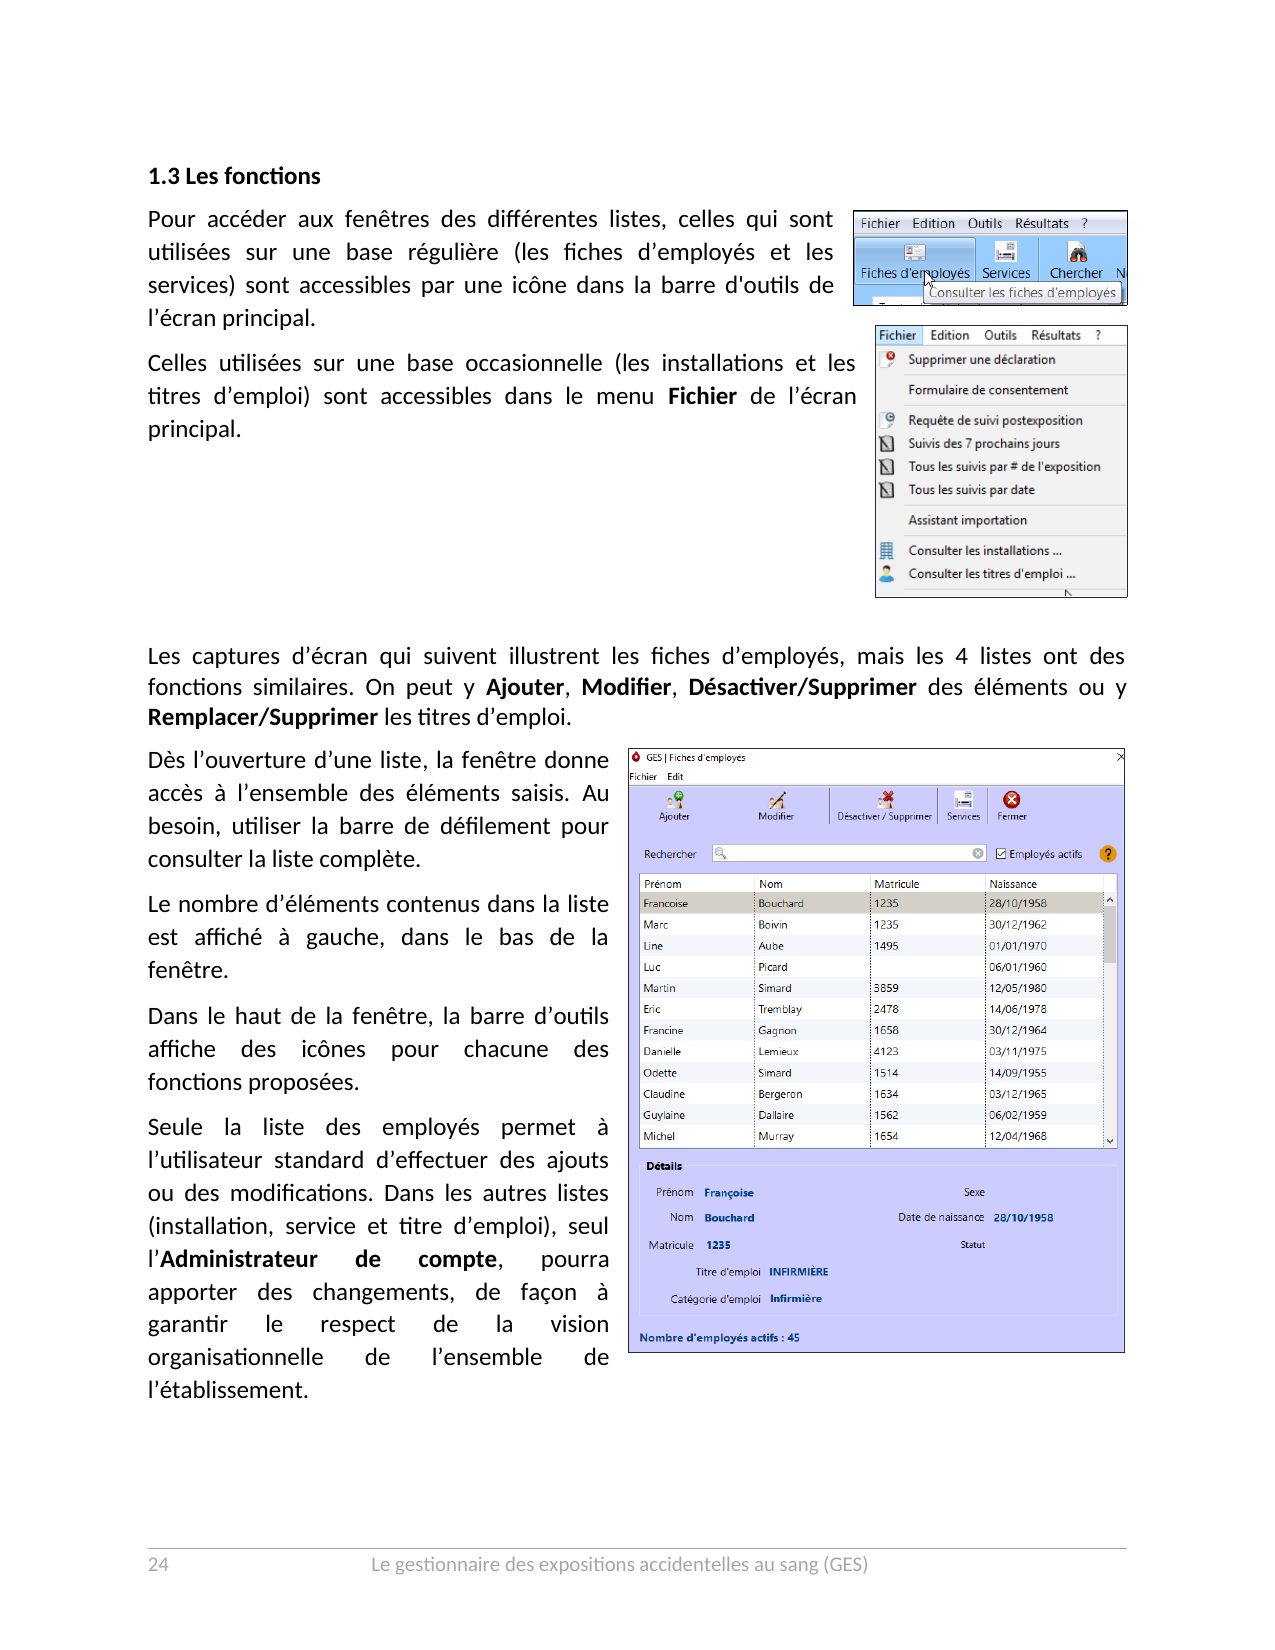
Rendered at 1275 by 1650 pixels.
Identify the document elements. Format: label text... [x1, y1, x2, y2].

picture [629, 749, 1124, 1352]
text Les captures d’écran qui suivent illustrent les fiches d’employés, mais les 4 listes ont des fonctions similaires. On peut y Ajouter, Modifier, Désactiver/Supprimer des éléments ou y Remplacer/Supprimer les titres d’emploi. [148, 640, 1127, 732]
text Pour accéder aux fenêtres des différentes listes, celles qui sont utilisées sur une base régulière (les fiches d’employés et les services) sont accessibles par une icône dans la barre d'outils de l’écran principal. [148, 203, 1127, 332]
text Le nombre d’éléments contenus dans la liste est affiché à gauche, dans le bas de la fenêtre. [148, 888, 628, 985]
text Dès l’ouverture d’une liste, la fenêtre donne accès à l’ensemble des éléments saisis. Au besoin, utiliser la barre de défilement pour consulter la liste complète. [148, 744, 1127, 874]
text Celles utilisées sur une base occasionnelle (les installations et les titres d’emploi) sont accessibles dans le menu Fichier de l’écran principal. [148, 347, 875, 444]
text Seule la liste des employés permet à l’utilisateur standard d’effectuer des ajouts ou des modifications. Dans les autres listes (installation, service et titre d’emploi), seul l’Administrateur de compte, pourra apporter des changements, de façon à garantir le respect de la vision organisationnelle de l’ensemble de l’établissement. [148, 1111, 1127, 1405]
picture [854, 211, 1127, 305]
text 1.3 Les fonctions [148, 160, 1127, 191]
text Dans le haut de la fenêtre, la barre d’outils affiche des icônes pour chacune des fonctions proposées. [148, 1000, 628, 1096]
picture [876, 326, 1127, 596]
